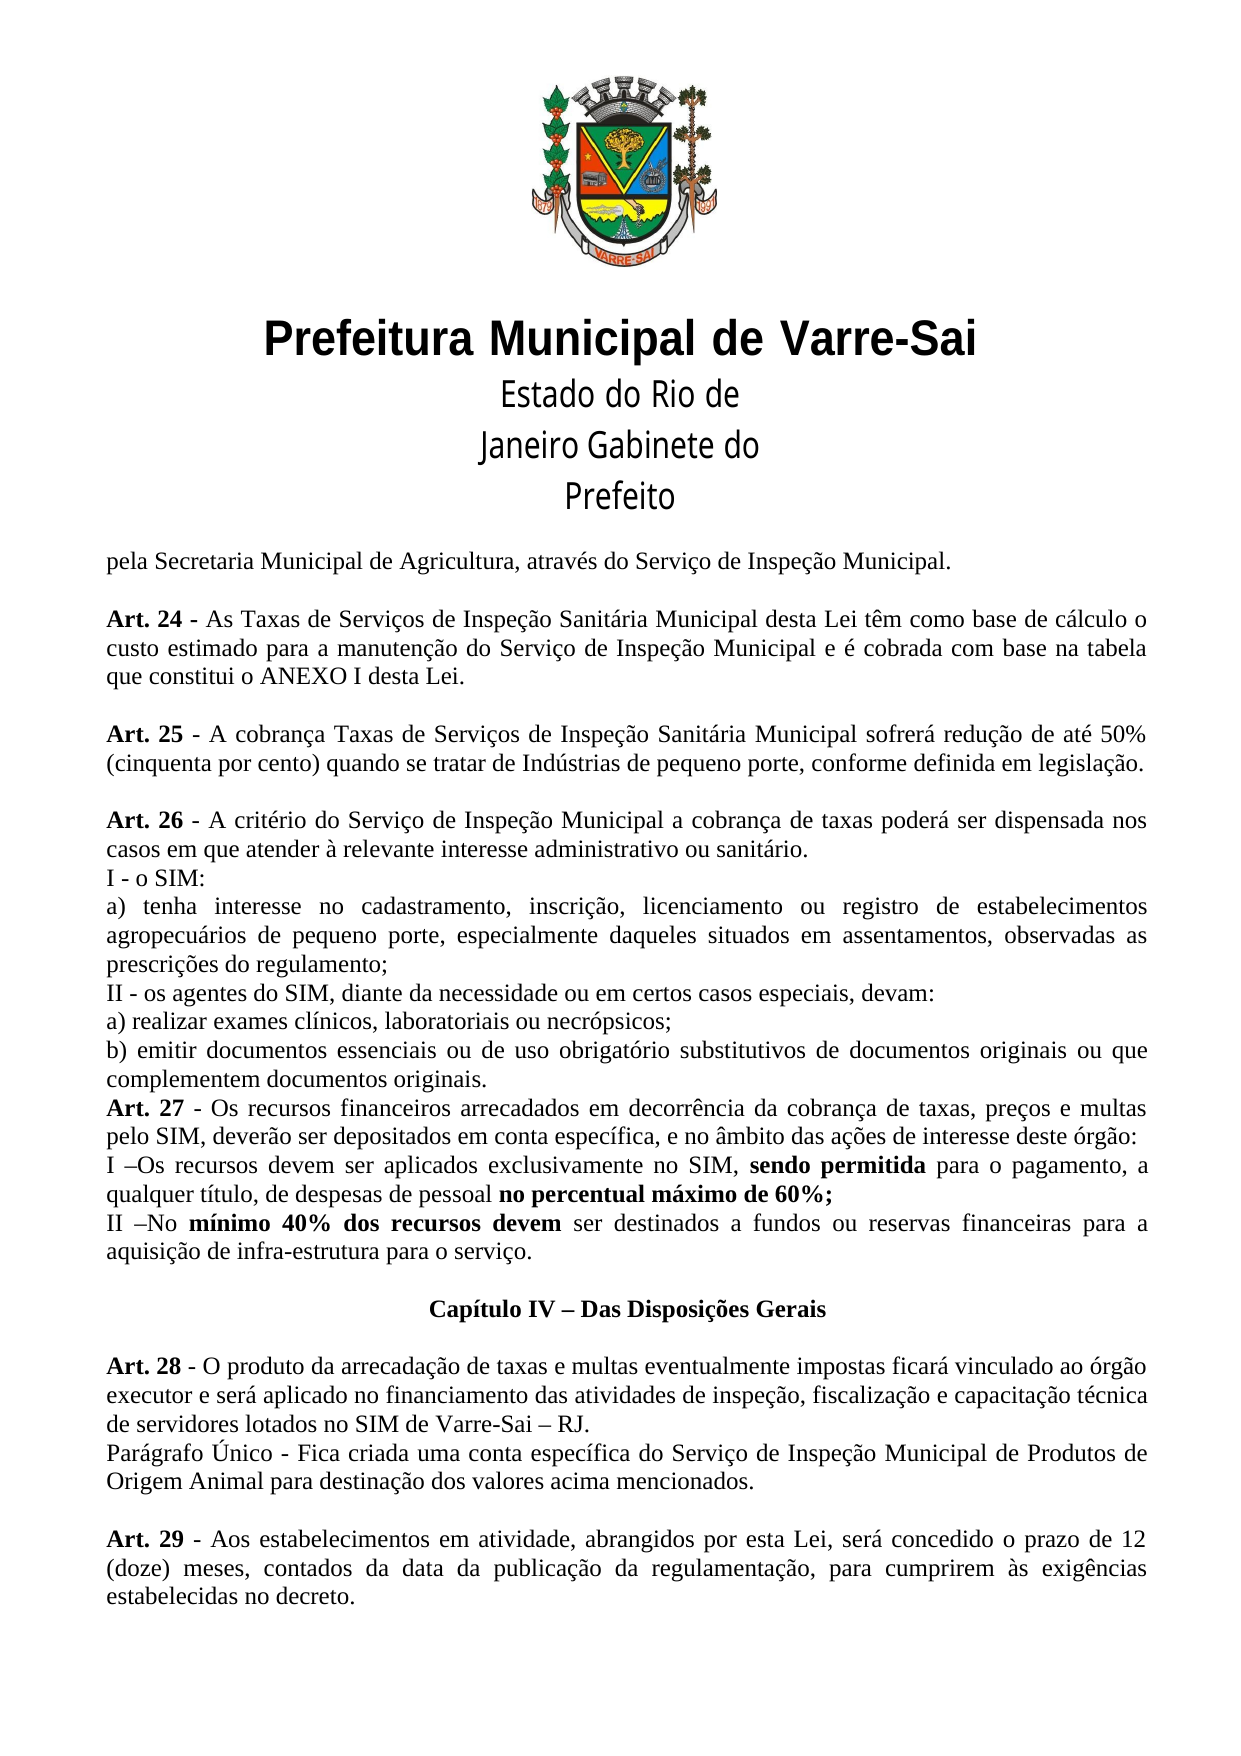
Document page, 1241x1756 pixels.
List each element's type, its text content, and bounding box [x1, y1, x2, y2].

text Art. 28 - O produto da arrecadação de taxas e multas eventualmente impostas ficará vinculado ao órgão executor e será aplicado no financiamento das atividades de inspeção, fiscalização e capacitação técnica de servidores lotados no SIM de Varre-Sai – RJ. [106, 1351, 1148, 1438]
text b) emitir documentos essenciais ou de uso obrigatório substitutivos de documentos originais ou que complementem documentos originais. [106, 1035, 1148, 1093]
text a) tenha interesse no cadastramento, inscrição, licenciamento ou registro de estabelecimentos agropecuários de pequeno porte, especialmente daqueles situados em assentamentos, observadas as prescrições do regulamento; [106, 891, 1148, 978]
picture [531, 75, 718, 268]
text Art. 25 - A cobrança Taxas de Serviços de Inspeção Sanitária Municipal sofrerá redução de até 50% (cinquenta por cento) quando se tratar de Indústrias de pequeno porte, conforme definida em legislação. [106, 719, 1148, 776]
text II –No mínimo 40% dos recursos devem ser destinados a fundos ou reservas financeiras para a aquisição de infra-estrutura para o serviço. [106, 1208, 1148, 1265]
text Art. 27 - Os recursos financeiros arrecadados em decorrência da cobrança de taxas, preços e multas pelo SIM, deverão ser depositados em conta específica, e no âmbito das ações de interesse deste órgão: [106, 1093, 1148, 1150]
text Art. 26 - A critério do Serviço de Inspeção Municipal a cobrança de taxas poderá ser dispensada nos casos em que atender à relevante interesse administrativo ou sanitário. [106, 805, 1148, 863]
text Art. 23 - São sujeitos passivos das Taxas de Serviços de Inspeção Sanitária Municipal que trata esta Lei as pessoas físicas e jurídicas que exerçam atividades direta e indiretamente relacionadas com a indústria de produtos de origem animal e submetidas, nos termos da legislação em vigor, à fiscalização sanitária pela Secretaria Municipal de Agricultura, através do Serviço de Inspeção Municipal. [106, 546, 1148, 575]
text Capítulo IV – Das Disposições Gerais [106, 1294, 1148, 1323]
text Parágrafo Único - Fica criada uma conta específica do Serviço de Inspeção Municipal de Produtos de Origem Animal para destinação dos valores acima mencionados. [106, 1438, 1148, 1495]
text Art. 24 - As Taxas de Serviços de Inspeção Sanitária Municipal desta Lei têm como base de cálculo o custo estimado para a manutenção do Serviço de Inspeção Municipal e é cobrada com base na tabela que constitui o ANEXO I desta Lei. [106, 604, 1148, 690]
text I –Os recursos devem ser aplicados exclusivamente no SIM, sendo permitida para o pagamento, a qualquer título, de despesas de pessoal no percentual máximo de 60%; [106, 1150, 1148, 1208]
text I - o SIM: [106, 863, 1148, 891]
text a) realizar exames clínicos, laboratoriais ou necrópsicos; [106, 1006, 1148, 1035]
text II - os agentes do SIM, diante da necessidade ou em certos casos especiais, devam: [106, 978, 1148, 1006]
text Art. 29 - Aos estabelecimentos em atividade, abrangidos por esta Lei, será concedido o prazo de 12 (doze) meses, contados da data da publicação da regulamentação, para cumprirem às exigências estabelecidas no decreto. [106, 1524, 1148, 1610]
